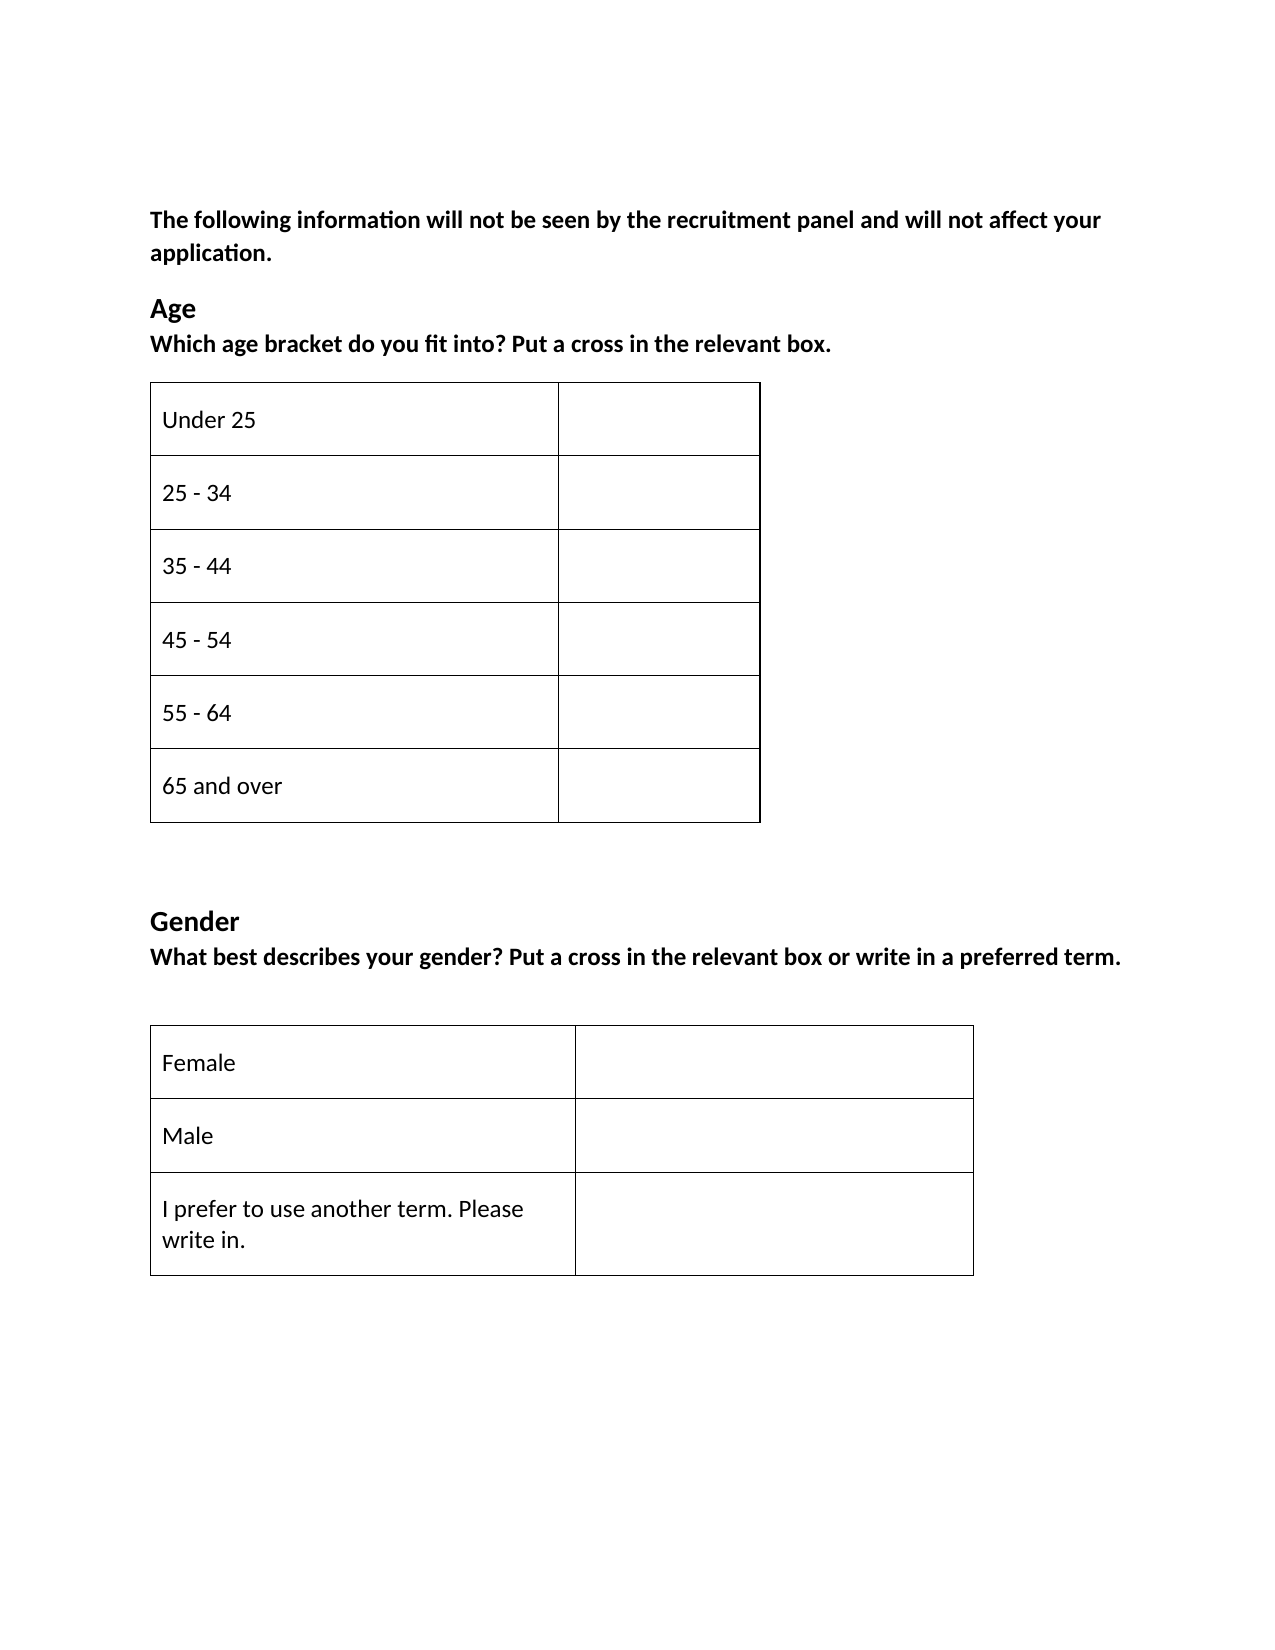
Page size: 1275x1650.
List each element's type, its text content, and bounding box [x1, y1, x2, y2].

table_header [559, 383, 759, 455]
table_cell [576, 1099, 973, 1172]
table_cell I prefer to use another term. Please write in. [151, 1173, 575, 1275]
table_cell Male [151, 1099, 575, 1172]
table_cell [559, 749, 759, 822]
table_cell 45 - 54 [151, 603, 558, 675]
table_cell [559, 456, 759, 529]
table_cell 35 - 44 [151, 530, 558, 602]
table_cell [559, 530, 759, 602]
table_header Female [151, 1026, 575, 1098]
table_header [576, 1026, 973, 1098]
table_cell [559, 603, 759, 675]
table_cell [576, 1173, 973, 1275]
table_header Under 25 [151, 383, 558, 455]
table_cell [559, 676, 759, 748]
table_cell 65 and over [151, 749, 558, 822]
text The following information will not be seen by the recruitment panel and will not affect your application. [150, 204, 1127, 267]
table_cell 55 - 64 [151, 676, 558, 748]
table_cell 25 - 34 [151, 456, 558, 529]
text Age Which age bracket do you fit into? Put a cross in the relevant box. [150, 290, 1125, 359]
text Gender What best describes your gender? Put a cross in the relevant box or write in a preferred term. [150, 903, 1125, 1002]
